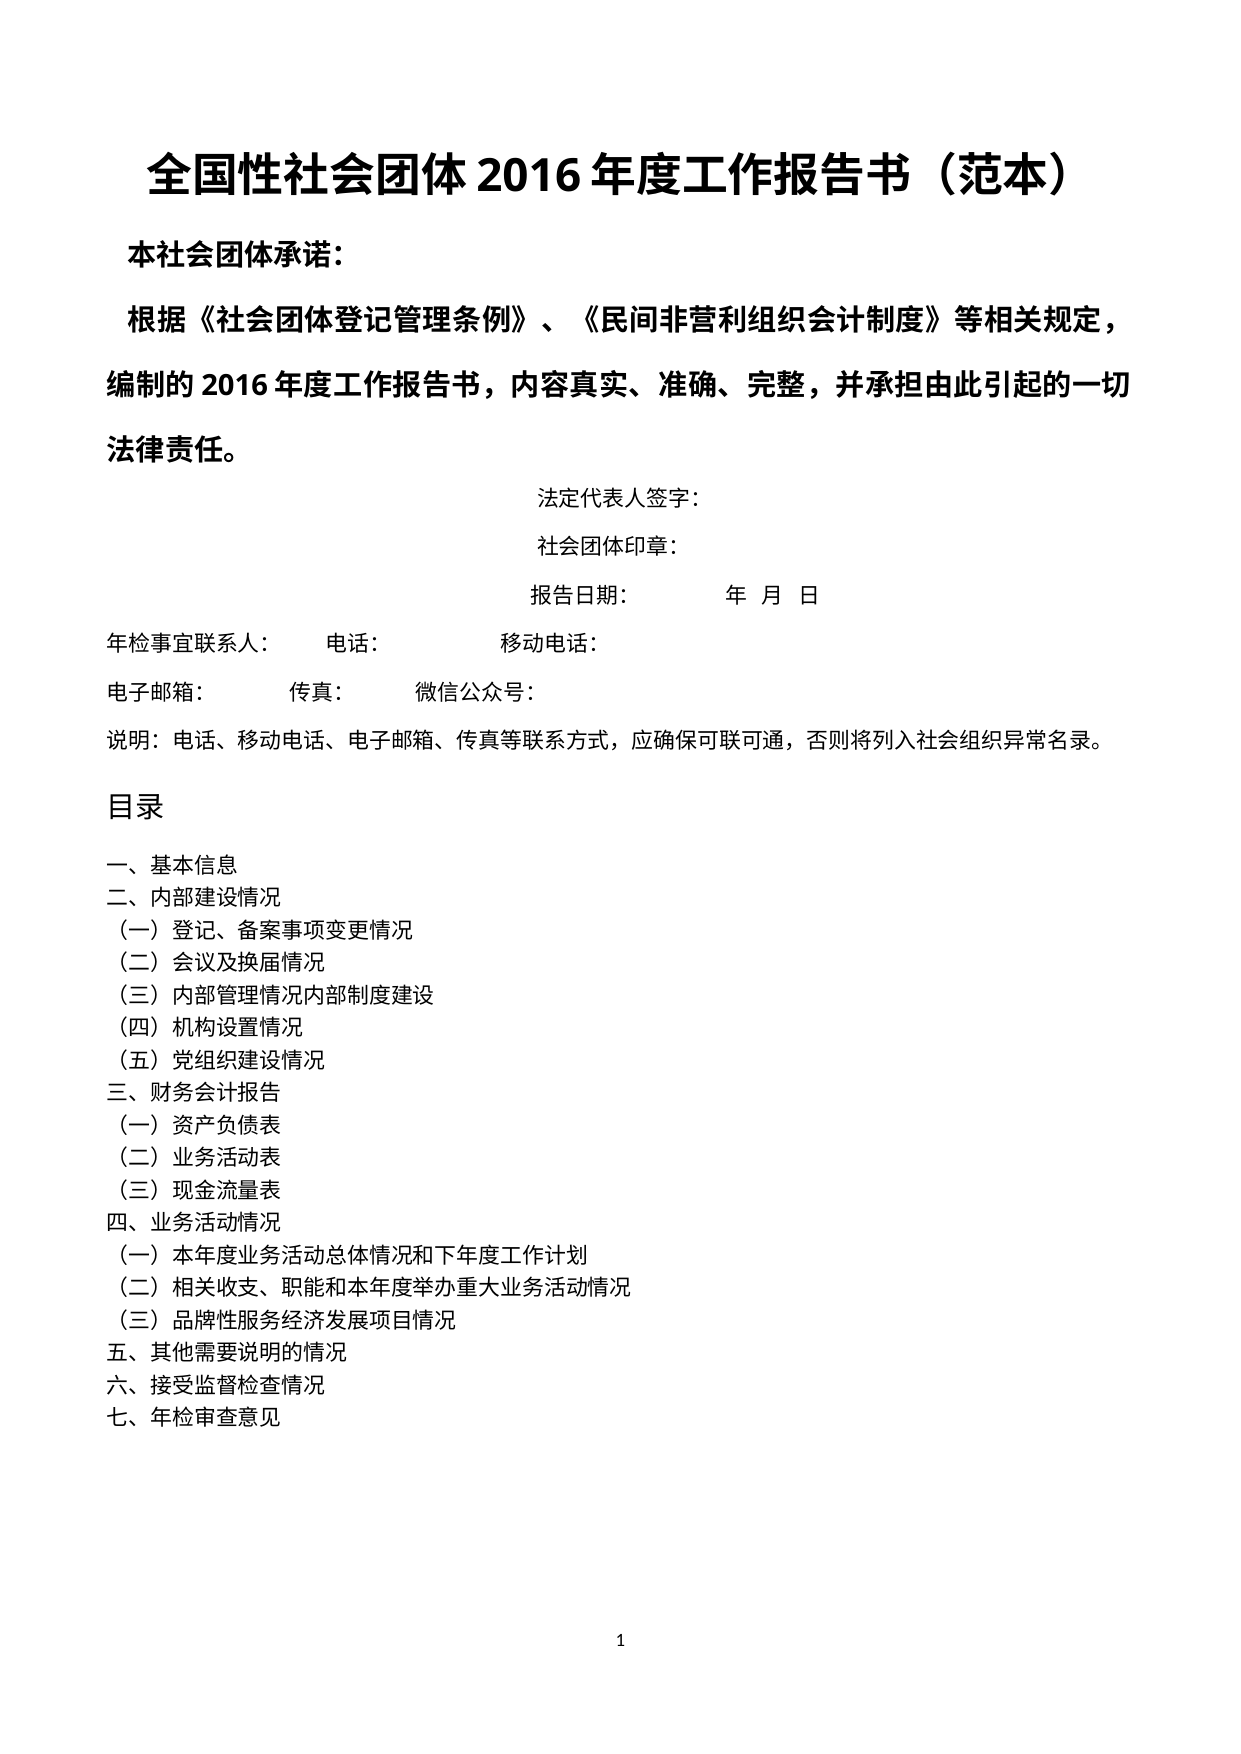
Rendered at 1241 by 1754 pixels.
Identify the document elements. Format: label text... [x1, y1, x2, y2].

text 目录 [106, 772, 1134, 837]
text 本社会团体承诺： [106, 221, 1134, 286]
text （一）资产负债表 [106, 1107, 1134, 1140]
text 七、年检审查意见一、基本信息 [106, 1400, 1134, 1432]
text （三）品牌性服务经济发展项目情况 [106, 1302, 1134, 1335]
text 电子邮箱： 传真： 微信公众号： [106, 674, 1134, 707]
text 根据《社会团体登记管理条例》、《民间非营利组织会计制度》等相关规定，编制的2016年度工作报告书，内容真实、准确、完整，并承担由此引起的一切法律责任。 [106, 286, 1134, 481]
text （二）相关收支、职能和本年度举办重大业务活动情况 [106, 1270, 1134, 1302]
text 六、接受监督检查情况 [106, 1367, 1134, 1400]
text （三）现金流量表 [106, 1172, 1134, 1205]
text 二、内部建设情况 [106, 880, 1134, 912]
text 全国性社会团体2016年度工作报告书（范本） [106, 123, 1134, 221]
text （二）业务活动表 [106, 1140, 1134, 1172]
text （五）党组织建设情况 [106, 1042, 1134, 1075]
text 五、其他需要说明的情况 [106, 1335, 1134, 1367]
text 四、业务活动情况 [106, 1205, 1134, 1237]
text 报告日期： 年 月 日 [106, 577, 1134, 610]
text 社会团体印章： [106, 529, 1134, 561]
text 法定代表人签字： [106, 481, 1134, 513]
text （三）内部管理情况内部制度建设 [106, 977, 1134, 1010]
text 三、财务会计报告 [106, 1075, 1134, 1107]
text 一、基本信息 [106, 847, 1134, 880]
text 说明：电话、移动电话、电子邮箱、传真等联系方式，应确保可联可通，否则将列入社会组织异常名录。 [106, 723, 1134, 756]
text （二）会议及换届情况 [106, 945, 1134, 977]
text （一）本年度业务活动总体情况和下年度工作计划 [106, 1237, 1134, 1270]
text 年检事宜联系人： 电话： 移动电话： [106, 626, 1134, 658]
text （四）机构设置情况 [106, 1010, 1134, 1042]
text （一）登记、备案事项变更情况 [106, 912, 1134, 945]
